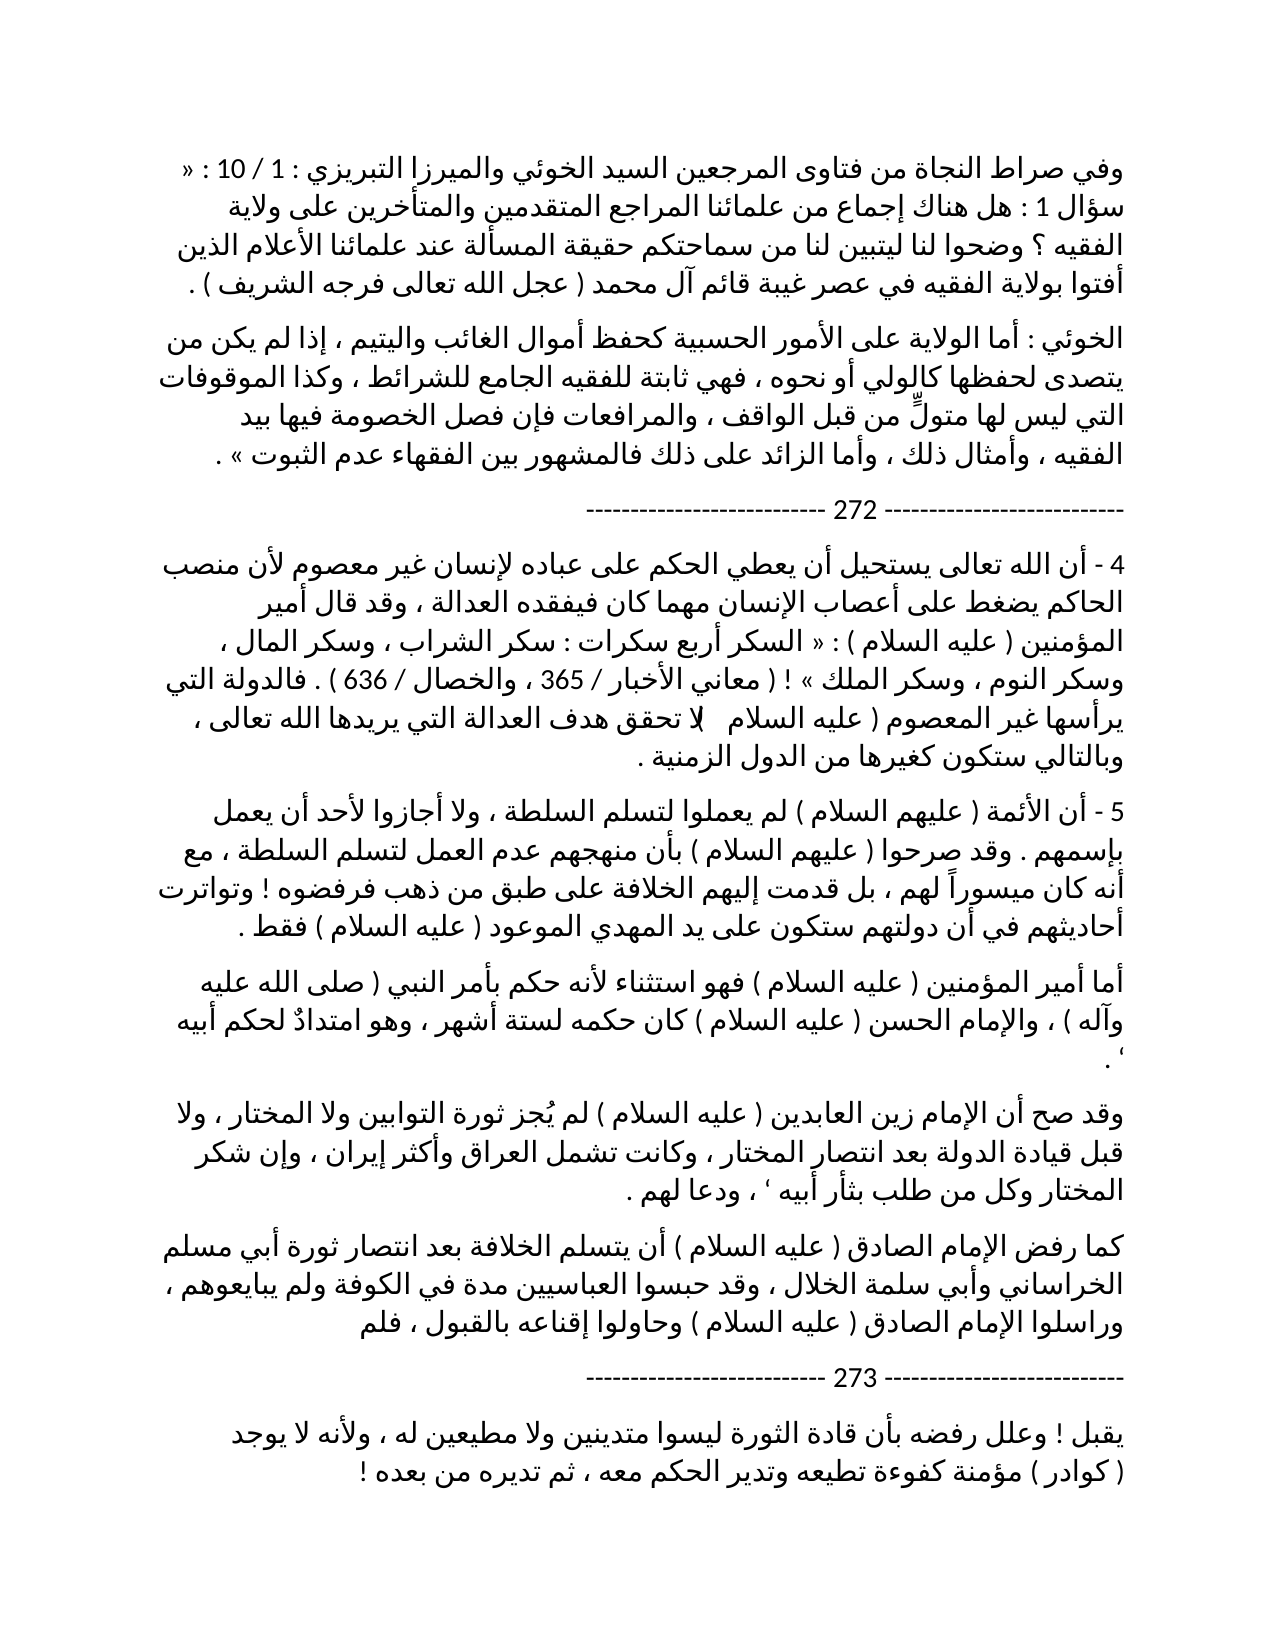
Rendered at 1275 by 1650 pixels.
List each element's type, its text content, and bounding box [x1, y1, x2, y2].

text 4 - أن الله تعالى يستحيل أن يعطي الحكم على عباده لإنسان غير معصوم لأن منصب الحاكم يضغط على أعصاب الإنسان مهما كان فيفقده العدالة ، وقد قال أمير المؤمنين ( عليه السلام ) : « السكر أربع سكرات : سكر الشراب ، وسكر المال ، وسكر النوم ، وسكر الملك » ! ( معاني الأخبار / 365 ، والخصال / 636 ) . فالدولة التي يرأسها غير المعصوم ( عليه السلام ) لا تحقق هدف العدالة التي يريدها الله تعالى ، وبالتالي ستكون كغيرها من الدول الزمنية . [150, 546, 1125, 774]
text --------------------------- 272 --------------------------- [150, 491, 1125, 526]
text أما أمير المؤمنين ( عليه السلام ) فهو استثناء لأنه حكم بأمر النبي ( صلى الله عليه وآله ) ، والإمام الحسن ( عليه السلام ) كان حكمه لستة أشهر ، وهو امتدادٌ لحكم أبيه ‘ . [150, 964, 1125, 1076]
text 5 - أن الأئمة ( عليهم السلام ) لم يعملوا لتسلم السلطة ، ولا أجازوا لأحد أن يعمل بإسمهم . وقد صرحوا ( عليهم السلام ) بأن منهجهم عدم العمل لتسلم السلطة ، مع أنه كان ميسوراً لهم ، بل قدمت إليهم الخلافة على طبق من ذهب فرفضوه ! وتواترت أحاديثهم في أن دولتهم ستكون على يد المهدي الموعود ( عليه السلام ) فقط . [150, 793, 1125, 944]
text --------------------------- 273 --------------------------- [150, 1359, 1125, 1395]
text وفي صراط النجاة من فتاوى المرجعين السيد الخوئي والميرزا التبريزي : 1 / 10 : « سؤال 1 : هل هناك إجماع من علمائنا المراجع المتقدمين والمتأخرين على ولاية الفقيه ؟ وضحوا لنا ليتبين لنا من سماحتكم حقيقة المسألة عند علمائنا الأعلام الذين أفتوا بولاية الفقيه في عصر غيبة قائم آل محمد ( عجل الله تعالى فرجه الشريف ) . [150, 150, 1125, 301]
text يقبل ! وعلل رفضه بأن قادة الثورة ليسوا متدينين ولا مطيعين له ، ولأنه لا يوجد ( كوادر ) مؤمنة كفوءة تطيعه وتدير الحكم معه ، ثم تديره من بعده ! [150, 1415, 1125, 1489]
text وقد صح أن الإمام زين العابدين ( عليه السلام ) لم يُجز ثورة التوابين ولا المختار ، ولا قبل قيادة الدولة بعد انتصار المختار ، وكانت تشمل العراق وأكثر إيران ، وإن شكر المختار وكل من طلب بثأر أبيه ‘ ، ودعا لهم . [150, 1096, 1125, 1208]
text الخوئي : أما الولاية على الأمور الحسبية كحفظ أموال الغائب واليتيم ، إذا لم يكن من يتصدى لحفظها كالولي أو نحوه ، فهي ثابتة للفقيه الجامع للشرائط ، وكذا الموقوفات التي ليس لها متولٍّ من قبل الواقف ، والمرافعات فإن فصل الخصومة فيها بيد الفقيه ، وأمثال ذلك ، وأما الزائد على ذلك فالمشهور بين الفقهاء عدم الثبوت » . [150, 320, 1125, 471]
text كما رفض الإمام الصادق ( عليه السلام ) أن يتسلم الخلافة بعد انتصار ثورة أبي مسلم الخراساني وأبي سلمة الخلال ، وقد حبسوا العباسيين مدة في الكوفة ولم يبايعوهم ، وراسلوا الإمام الصادق ( عليه السلام ) وحاولوا إقناعه بالقبول ، فلم [150, 1228, 1125, 1340]
